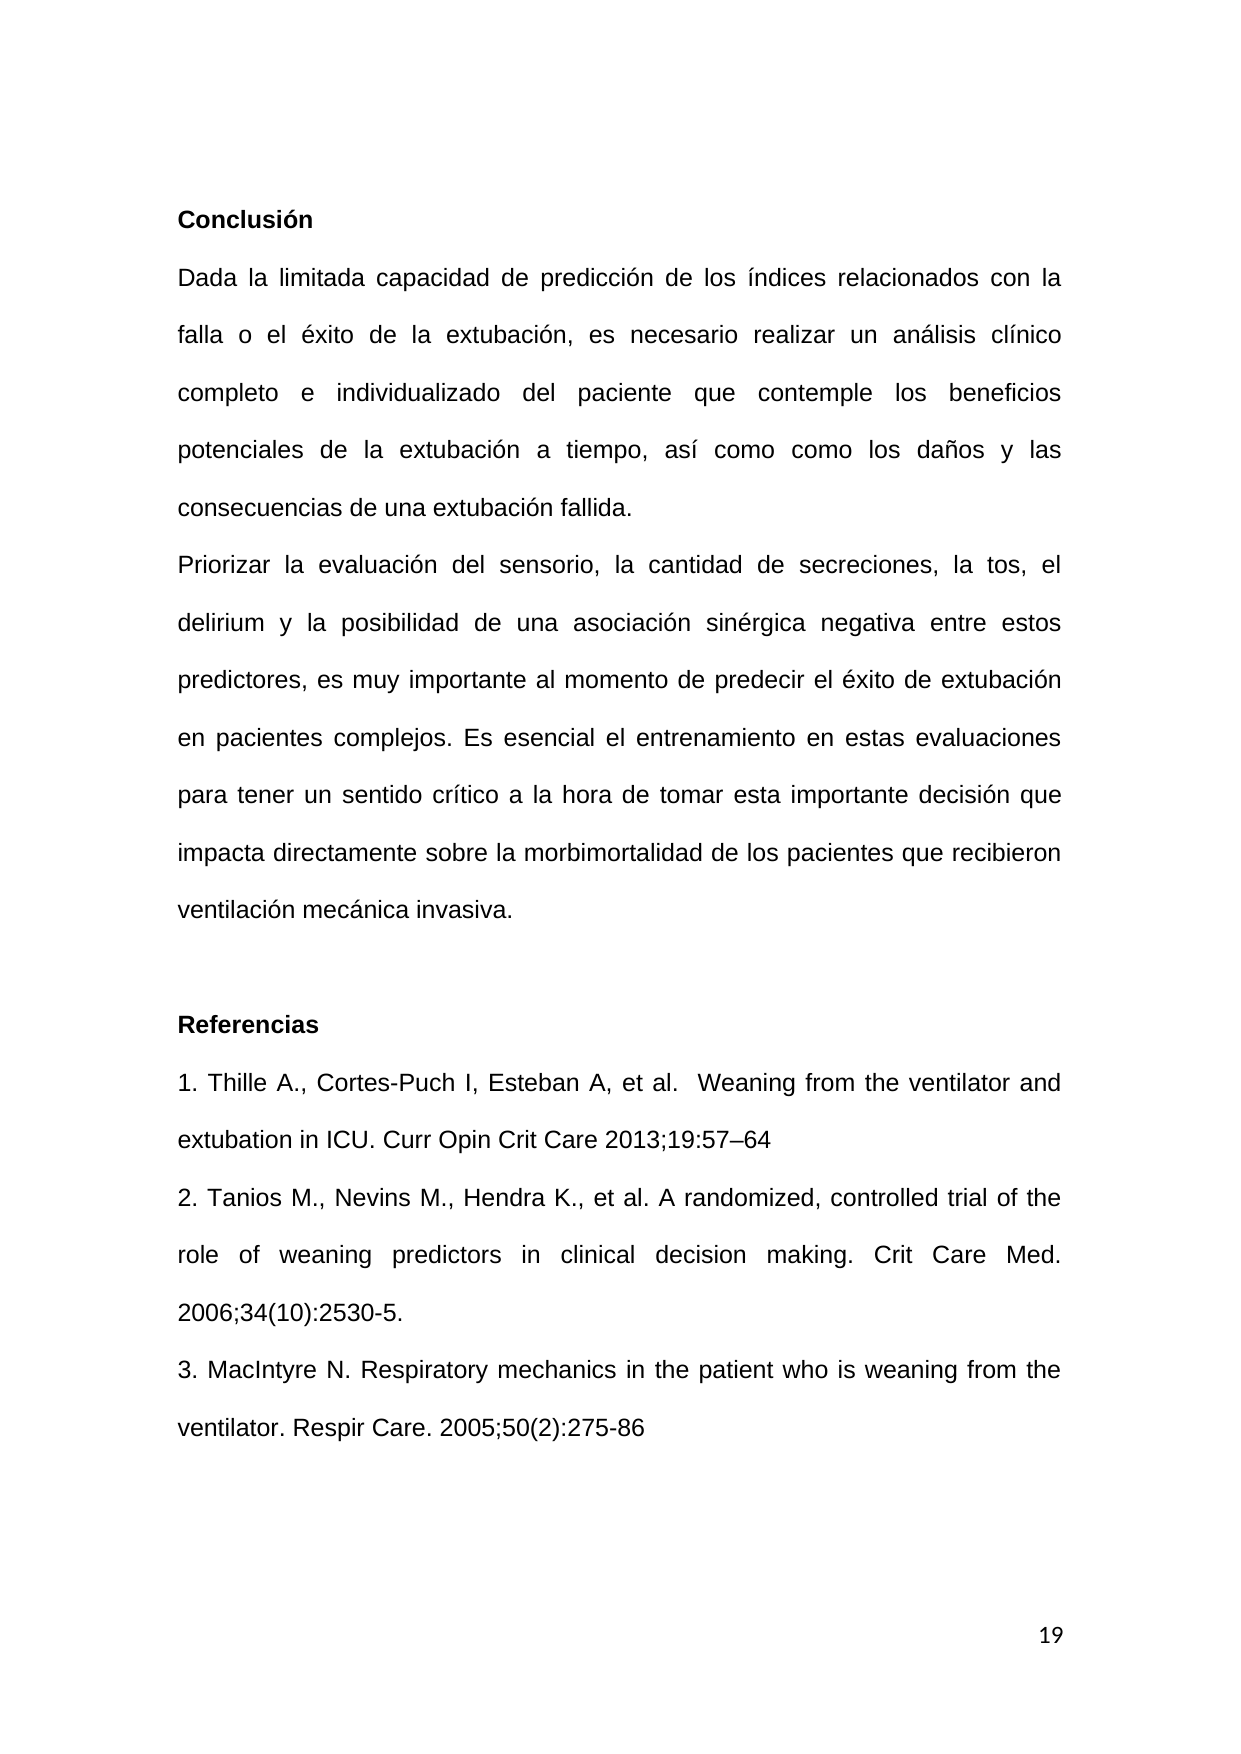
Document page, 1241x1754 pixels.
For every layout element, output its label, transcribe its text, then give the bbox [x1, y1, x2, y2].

text Referencias [177, 1010, 1063, 1039]
text 3. MacIntyre N. Respiratory mechanics in the patient who is weaning from the ventilator. Respir Care. 2005;50(2):275-86 [177, 1355, 1063, 1441]
text Conclusión [177, 205, 1063, 234]
text Priorizar la evaluación del sensorio, la cantidad de secreciones, la tos, el delirium y la posibilidad de una asociación sinérgica negativa entre estos predictores, es muy importante al momento de predecir el éxito de extubación en pacientes complejos. Es esencial el entrenamiento en estas evaluaciones para tener un sentido crítico a la hora de tomar esta importante decisión que impacta directamente sobre la morbimortalidad de los pacientes que recibieron ventilación mecánica invasiva. [177, 550, 1063, 924]
text 2. Tanios M., Nevins M., Hendra K., et al. A randomized, controlled trial of the role of weaning predictors in clinical decision making. Crit Care Med. 2006;34(10):2530-5. [177, 1183, 1063, 1326]
text 1. Thille A., Cortes-Puch I, Esteban A, et al. Weaning from the ventilator and extubation in ICU. Curr Opin Crit Care 2013;19:57–64 [177, 1068, 1063, 1154]
text Dada la limitada capacidad de predicción de los índices relacionados con la falla o el éxito de la extubación, es necesario realizar un análisis clínico completo e individualizado del paciente que contemple los beneficios potenciales de la extubación a tiempo, así como como los daños y las consecuencias de una extubación fallida. [177, 263, 1063, 521]
